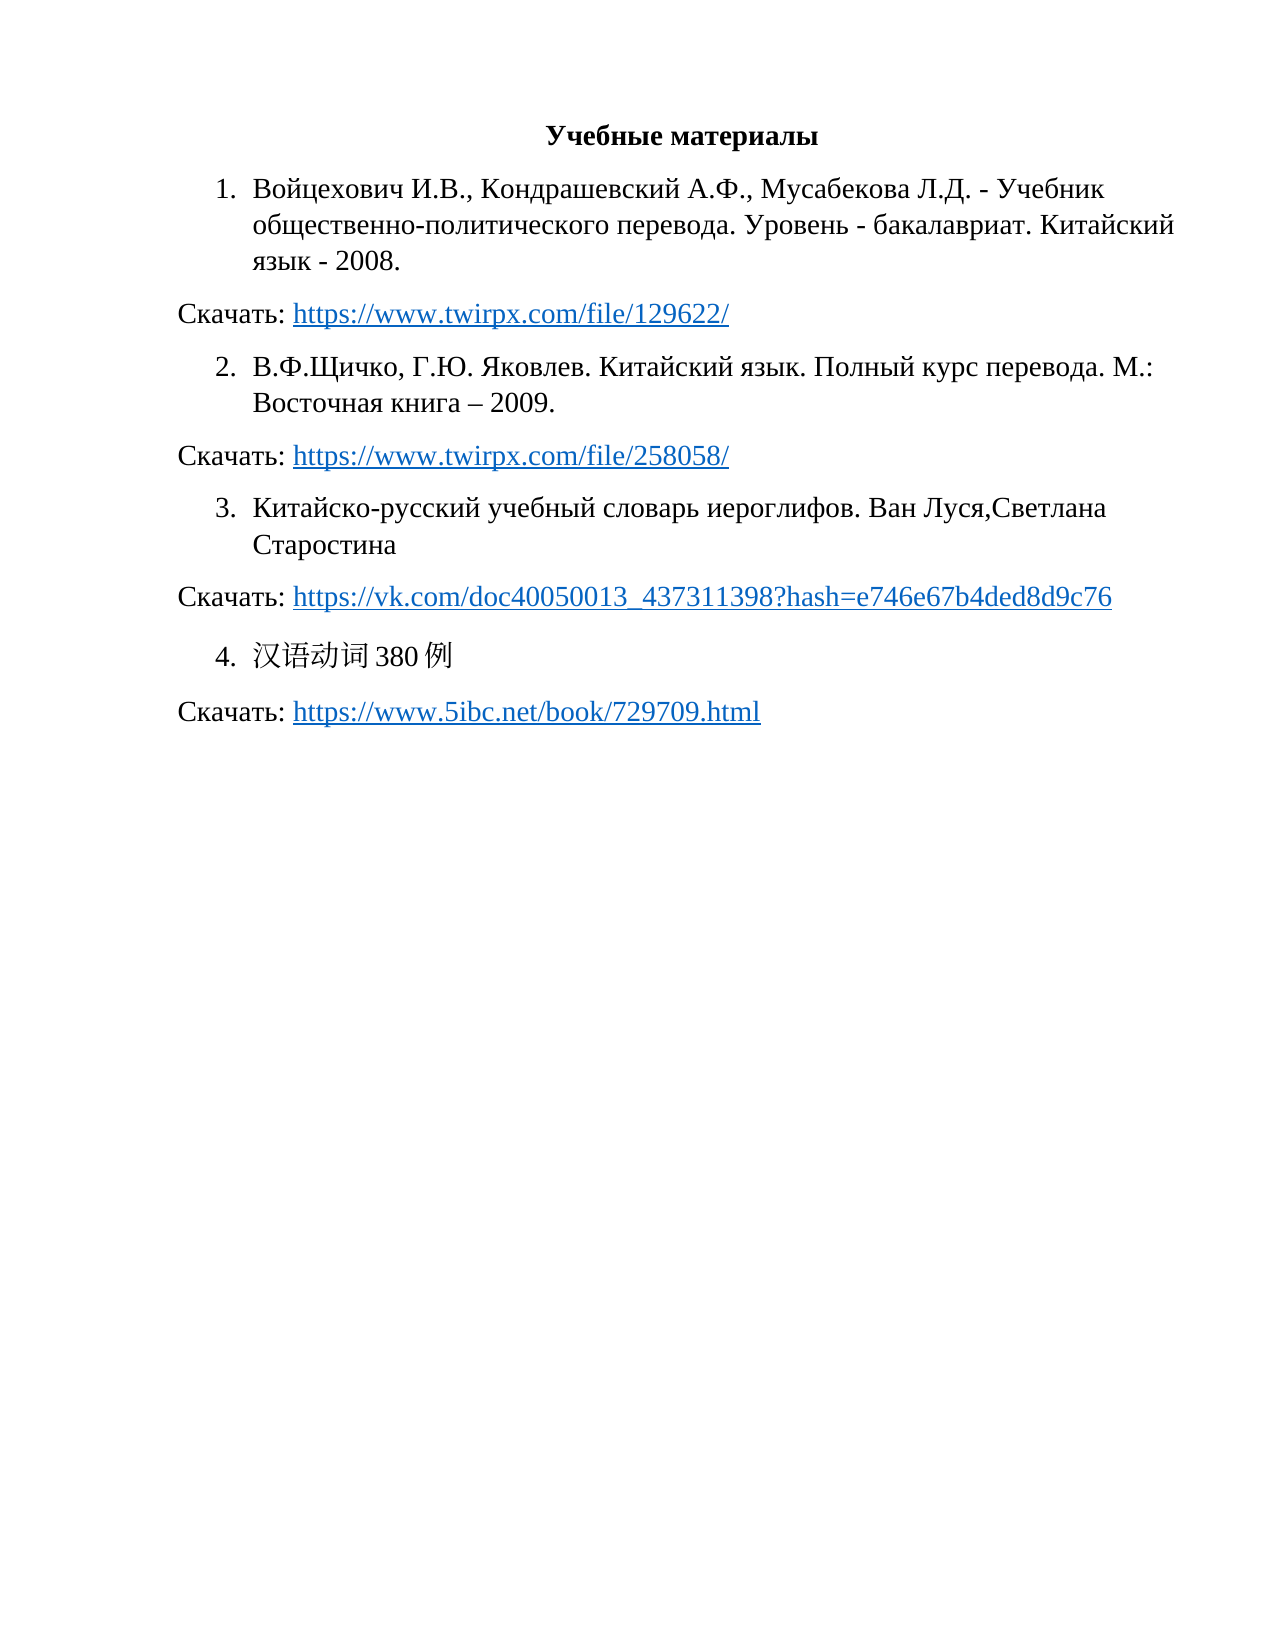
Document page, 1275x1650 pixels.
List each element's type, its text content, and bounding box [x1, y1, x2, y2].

list 汉语动词380例 [215, 632, 1186, 674]
list Войцехович И.В., Кондрашевский А.Ф., Мусабекова Л.Д. - Учебник общественно-политического перевода. Уровень - бакалавриат. Китайский язык - 2008. [215, 171, 1186, 277]
text Скачать: https://www.5ibc.net/book/729709.html [177, 694, 1186, 728]
text Скачать: https://vk.com/doc40050013_437311398?hash=e746e67b4ded8d9c76 [177, 579, 1186, 613]
list В.Ф.Щичко, Г.Ю. Яковлев. Китайский язык. Полный курс перевода. М.: Восточная книга – 2009. [215, 349, 1186, 418]
text Учебные материалы [177, 118, 1186, 152]
list Китайско-русский учебный словарь иероглифов. Ван Луся,Светлана Старостина [215, 491, 1186, 560]
text Скачать: https://www.twirpx.com/file/258058/ [177, 438, 1186, 471]
text Скачать: https://www.twirpx.com/file/129622/ [177, 296, 1186, 329]
